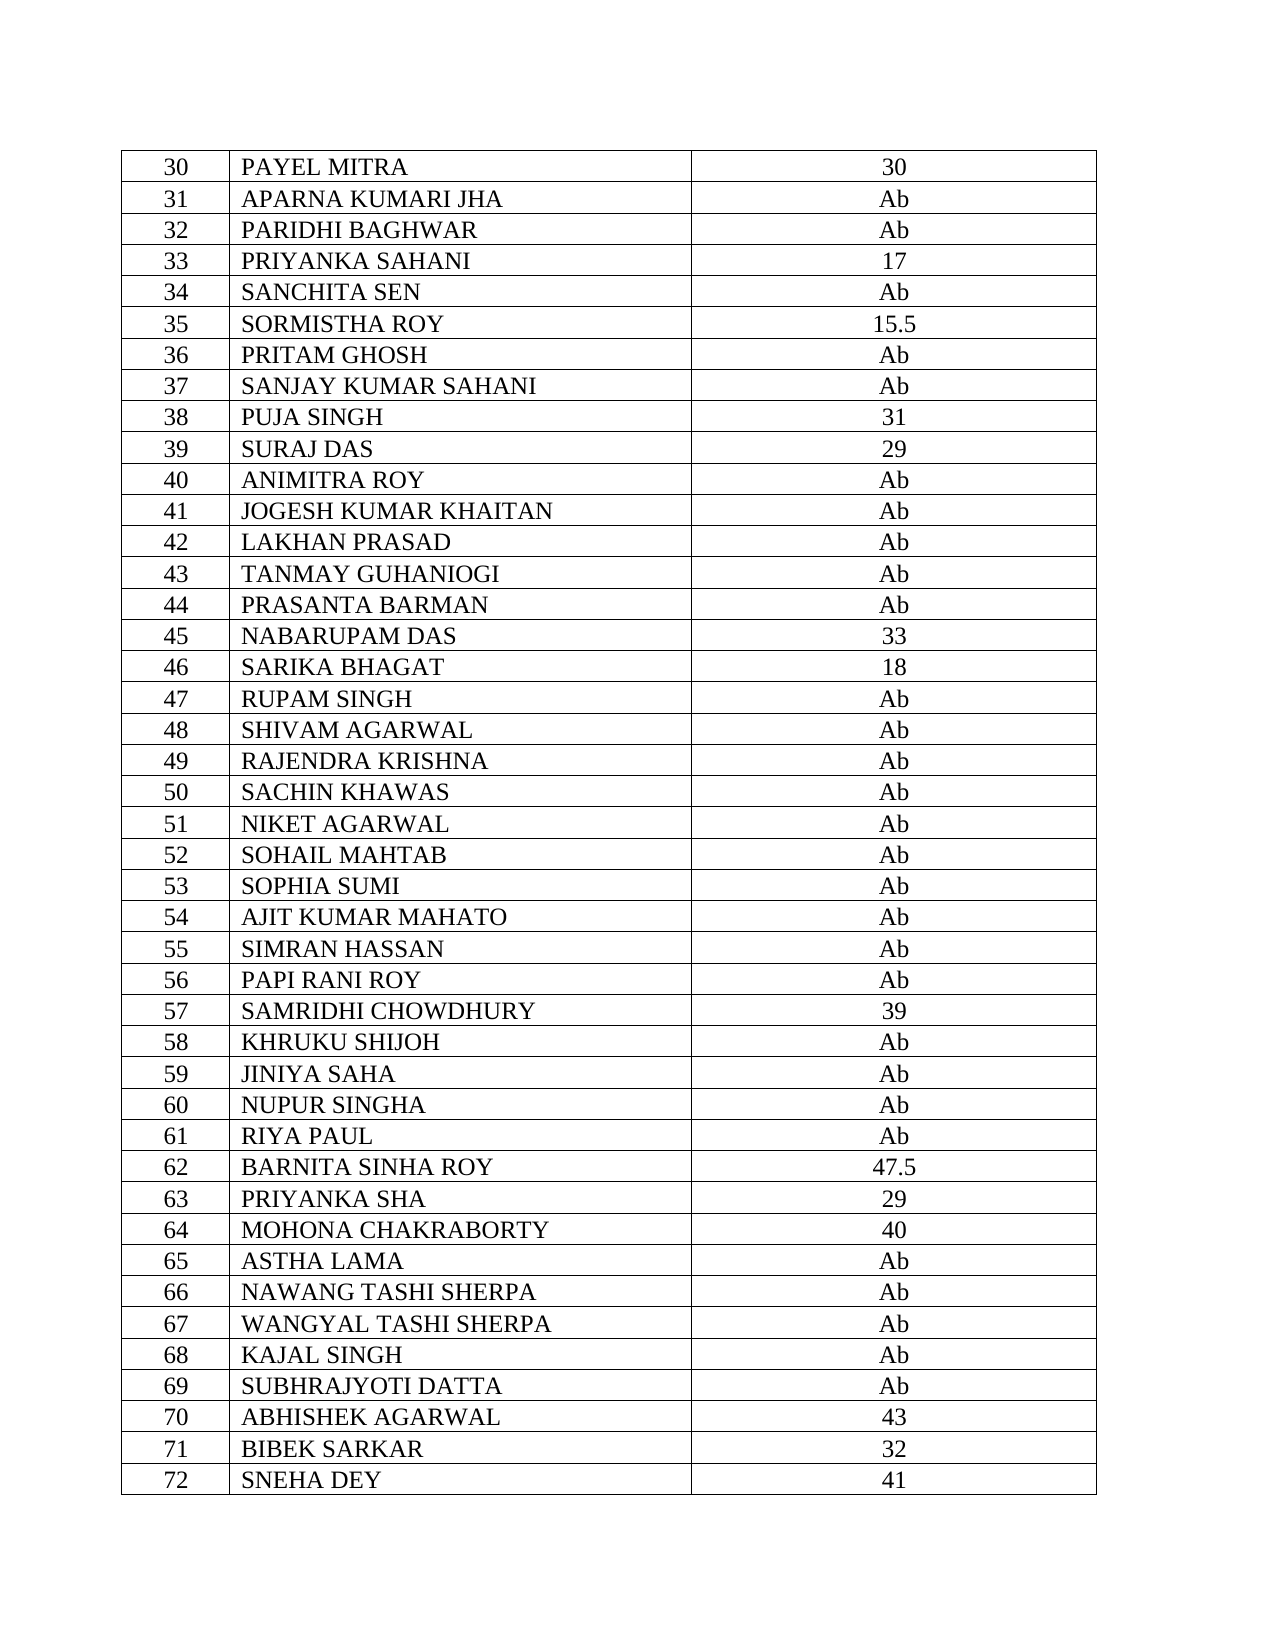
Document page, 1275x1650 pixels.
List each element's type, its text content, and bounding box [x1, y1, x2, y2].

table_cell Ab [692, 214, 1096, 244]
table_cell 71 [122, 1432, 229, 1462]
table_cell PAPI RANI ROY [230, 964, 691, 994]
table_cell 54 [122, 901, 229, 931]
table_cell JOGESH KUMAR KHAITAN [230, 495, 691, 525]
table_cell Ab [692, 839, 1096, 869]
table_cell BARNITA SINHA ROY [230, 1151, 691, 1181]
table_cell 59 [122, 1057, 229, 1087]
table_cell SNEHA DEY [230, 1464, 691, 1494]
table_cell 43 [122, 557, 229, 587]
table_cell Ab [692, 464, 1096, 494]
table_cell SARIKA BHAGAT [230, 651, 691, 681]
table_cell 40 [692, 1214, 1096, 1244]
table_cell Ab [692, 1089, 1096, 1119]
table_cell RUPAM SINGH [230, 682, 691, 712]
table_cell PRITAM GHOSH [230, 339, 691, 369]
table_cell Ab [692, 339, 1096, 369]
table_cell APARNA KUMARI JHA [230, 182, 691, 212]
table_cell 53 [122, 870, 229, 900]
table_cell 52 [122, 839, 229, 869]
table_cell PAYEL MITRA [230, 151, 691, 181]
table_cell 48 [122, 714, 229, 744]
table_cell 41 [122, 495, 229, 525]
table_cell SUBHRAJYOTI DATTA [230, 1370, 691, 1400]
table_cell Ab [692, 776, 1096, 806]
table_cell Ab [692, 870, 1096, 900]
table_cell 39 [692, 995, 1096, 1025]
table_cell SOHAIL MAHTAB [230, 839, 691, 869]
table_cell 38 [122, 401, 229, 431]
table_cell JINIYA SAHA [230, 1057, 691, 1087]
table_cell 33 [122, 245, 229, 275]
table_cell 42 [122, 526, 229, 556]
table_cell 17 [692, 245, 1096, 275]
table_cell 61 [122, 1120, 229, 1150]
table_cell Ab [692, 557, 1096, 587]
table_cell Ab [692, 745, 1096, 775]
table_cell 68 [122, 1339, 229, 1369]
table_cell 70 [122, 1401, 229, 1431]
table_cell Ab [692, 1245, 1096, 1275]
table_cell PRIYANKA SAHANI [230, 245, 691, 275]
table_cell MOHONA CHAKRABORTY [230, 1214, 691, 1244]
table_cell ANIMITRA ROY [230, 464, 691, 494]
table_cell 34 [122, 276, 229, 306]
table_cell 31 [122, 182, 229, 212]
table_cell 30 [122, 151, 229, 181]
table_cell 69 [122, 1370, 229, 1400]
table_cell WANGYAL TASHI SHERPA [230, 1307, 691, 1337]
table_cell 29 [692, 1182, 1096, 1212]
table_cell 32 [122, 214, 229, 244]
table_cell 35 [122, 307, 229, 337]
table_cell Ab [692, 807, 1096, 837]
table_cell 65 [122, 1245, 229, 1275]
table_cell NIKET AGARWAL [230, 807, 691, 837]
table_cell 63 [122, 1182, 229, 1212]
table_cell 18 [692, 651, 1096, 681]
table_cell SORMISTHA ROY [230, 307, 691, 337]
table_cell Ab [692, 682, 1096, 712]
table_cell PUJA SINGH [230, 401, 691, 431]
table_cell 49 [122, 745, 229, 775]
table_cell NABARUPAM DAS [230, 620, 691, 650]
table_cell 39 [122, 432, 229, 462]
table_cell 50 [122, 776, 229, 806]
table_cell SANJAY KUMAR SAHANI [230, 370, 691, 400]
table_cell 45 [122, 620, 229, 650]
table_cell 46 [122, 651, 229, 681]
table_cell Ab [692, 526, 1096, 556]
table_cell Ab [692, 964, 1096, 994]
table_cell 15.5 [692, 307, 1096, 337]
table_cell PARIDHI BAGHWAR [230, 214, 691, 244]
table_cell RIYA PAUL [230, 1120, 691, 1150]
table_cell 64 [122, 1214, 229, 1244]
table_cell Ab [692, 1370, 1096, 1400]
table_cell SANCHITA SEN [230, 276, 691, 306]
table_cell KHRUKU SHIJOH [230, 1026, 691, 1056]
table_cell 41 [692, 1464, 1096, 1494]
table_cell Ab [692, 1120, 1096, 1150]
table_cell ABHISHEK AGARWAL [230, 1401, 691, 1431]
table_cell 47 [122, 682, 229, 712]
table_cell SURAJ DAS [230, 432, 691, 462]
table_cell BIBEK SARKAR [230, 1432, 691, 1462]
table_cell Ab [692, 1276, 1096, 1306]
table_cell Ab [692, 1026, 1096, 1056]
table_cell Ab [692, 1307, 1096, 1337]
table_cell Ab [692, 901, 1096, 931]
table_cell 51 [122, 807, 229, 837]
table_cell PRIYANKA SHA [230, 1182, 691, 1212]
table_cell NUPUR SINGHA [230, 1089, 691, 1119]
table_cell LAKHAN PRASAD [230, 526, 691, 556]
table_cell SIMRAN HASSAN [230, 932, 691, 962]
table_cell Ab [692, 495, 1096, 525]
table_cell 58 [122, 1026, 229, 1056]
table_cell Ab [692, 932, 1096, 962]
table_cell SAMRIDHI CHOWDHURY [230, 995, 691, 1025]
table_cell 67 [122, 1307, 229, 1337]
table_cell SHIVAM AGARWAL [230, 714, 691, 744]
table_cell Ab [692, 370, 1096, 400]
table_cell NAWANG TASHI SHERPA [230, 1276, 691, 1306]
table_cell Ab [692, 1339, 1096, 1369]
table_cell Ab [692, 1057, 1096, 1087]
table_cell 66 [122, 1276, 229, 1306]
table_cell 62 [122, 1151, 229, 1181]
table_cell 60 [122, 1089, 229, 1119]
table_cell PRASANTA BARMAN [230, 589, 691, 619]
table_cell SACHIN KHAWAS [230, 776, 691, 806]
table_cell 37 [122, 370, 229, 400]
table_cell Ab [692, 714, 1096, 744]
table_cell SOPHIA SUMI [230, 870, 691, 900]
table_cell 29 [692, 432, 1096, 462]
table_cell 31 [692, 401, 1096, 431]
table_cell 55 [122, 932, 229, 962]
table_cell 33 [692, 620, 1096, 650]
table_cell ASTHA LAMA [230, 1245, 691, 1275]
table_cell Ab [692, 276, 1096, 306]
table_cell 57 [122, 995, 229, 1025]
table_cell 56 [122, 964, 229, 994]
table_cell AJIT KUMAR MAHATO [230, 901, 691, 931]
table_cell 43 [692, 1401, 1096, 1431]
table_cell 36 [122, 339, 229, 369]
table_cell 40 [122, 464, 229, 494]
table_cell 72 [122, 1464, 229, 1494]
table_cell 47.5 [692, 1151, 1096, 1181]
table_cell 32 [692, 1432, 1096, 1462]
table_cell 44 [122, 589, 229, 619]
table_cell Ab [692, 589, 1096, 619]
table_cell Ab [692, 182, 1096, 212]
table_cell 30 [692, 151, 1096, 181]
table_cell TANMAY GUHANIOGI [230, 557, 691, 587]
table_cell RAJENDRA KRISHNA [230, 745, 691, 775]
table_cell KAJAL SINGH [230, 1339, 691, 1369]
